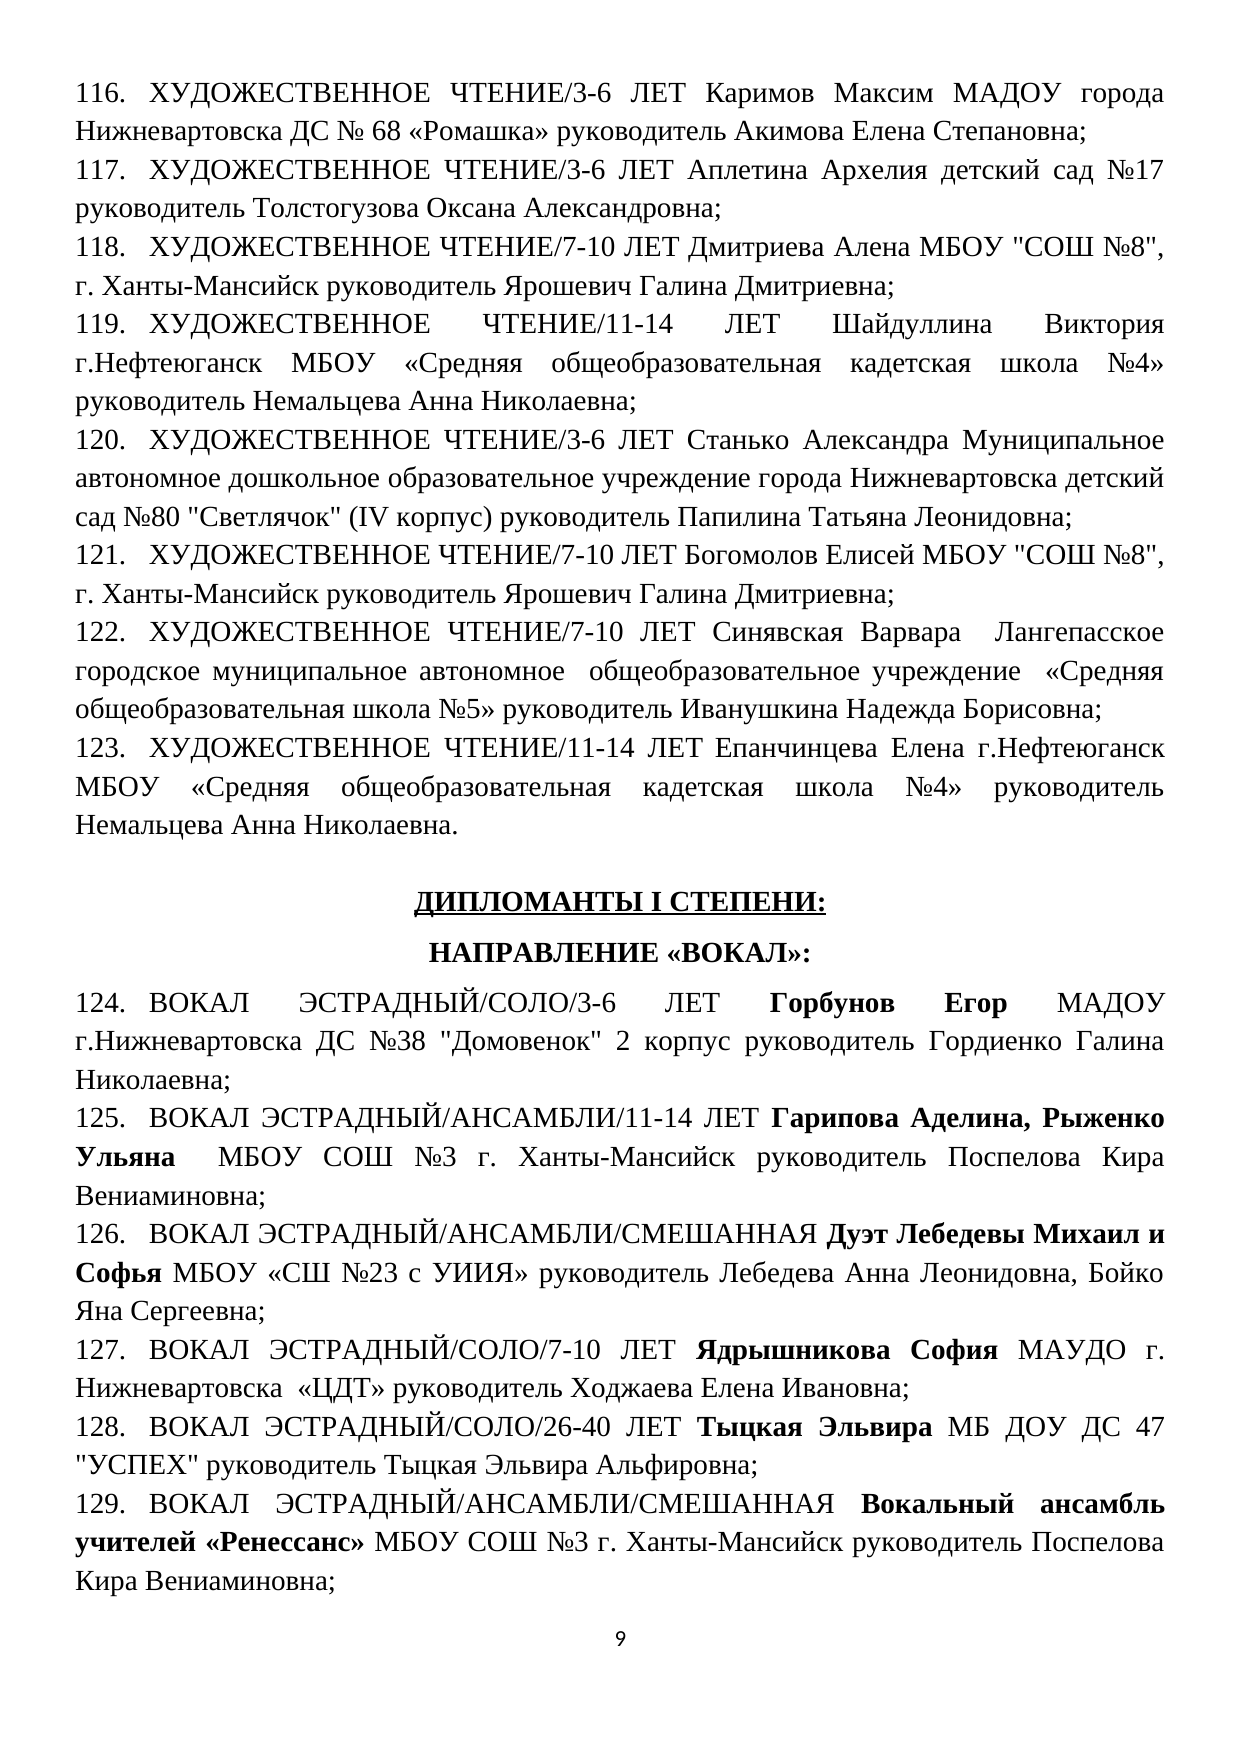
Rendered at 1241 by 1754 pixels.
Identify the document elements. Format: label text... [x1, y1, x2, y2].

list ВОКАЛ ЭСТРАДНЫЙ/АНСАМБЛИ/11-14 ЛЕТ Гарипова Аделина, Рыженко Ульяна МБОУ СОШ №3 г. Ханты-Мансийск руководитель Поспелова Кира Вениаминовна; [75, 1101, 1165, 1211]
list ХУДОЖЕСТВЕННОЕ ЧТЕНИЕ/7-10 ЛЕТ Дмитриева Алена МБОУ "СОШ №8", г. Ханты-Мансийск руководитель Ярошевич Галина Дмитриевна; [75, 229, 1165, 301]
list ВОКАЛ ЭСТРАДНЫЙ/АНСАМБЛИ/СМЕШАННАЯ Дуэт Лебедевы Михаил и Софья МБОУ «СШ №23 с УИИЯ» руководитель Лебедева Анна Леонидовна, Бойко Яна Сергеевна; [75, 1216, 1165, 1327]
list ВОКАЛ ЭСТРАДНЫЙ/СОЛО/26-40 ЛЕТ Тыцкая Эльвира МБ ДОУ ДС 47 "УСПЕХ" руководитель Тыцкая Эльвира Альфировна; [75, 1409, 1165, 1481]
list ДИПЛОМАНТЫ I СТЕПЕНИ: [75, 884, 1165, 918]
list ХУДОЖЕСТВЕННОЕ ЧТЕНИЕ/3-6 ЛЕТ Станько Александра Муниципальное автономное дошкольное образовательное учреждение города Нижневартовска детский сад №80 "Светлячок" (IV корпус) руководитель Папилина Татьяна Леонидовна; [75, 422, 1165, 532]
list ВОКАЛ ЭСТРАДНЫЙ/СОЛО/7-10 ЛЕТ Ядрышникова София МАУДО г. Нижневартовска «ЦДТ» руководитель Ходжаева Елена Ивановна; [75, 1332, 1165, 1404]
list ХУДОЖЕСТВЕННОЕ ЧТЕНИЕ/3-6 ЛЕТ Аплетина Архелия детский сад №17 руководитель Толстогузова Оксана Александровна; [75, 152, 1165, 224]
list ХУДОЖЕСТВЕННОЕ ЧТЕНИЕ/7-10 ЛЕТ Синявская Варвара Лангепасское городское муниципальное автономное общеобразовательное учреждение «Средняя общеобразовательная школа №5» руководитель Иванушкина Надежда Борисовна; [75, 614, 1165, 725]
list ВОКАЛ ЭСТРАДНЫЙ/АНСАМБЛИ/СМЕШАННАЯ Вокальный ансамбль учителей «Ренессанс» МБОУ СОШ №3 г. Ханты-Мансийск руководитель Поспелова Кира Вениаминовна; [75, 1486, 1165, 1597]
list ХУДОЖЕСТВЕННОЕ ЧТЕНИЕ/11-14 ЛЕТ Епанчинцева Елена г.Нефтеюганск МБОУ «Средняя общеобразовательная кадетская школа №4» руководитель Немальцева Анна Николаевна. [75, 730, 1165, 841]
list ХУДОЖЕСТВЕННОЕ ЧТЕНИЕ/7-10 ЛЕТ Богомолов Елисей МБОУ "СОШ №8", г. Ханты-Мансийск руководитель Ярошевич Галина Дмитриевна; [75, 537, 1165, 609]
list ВОКАЛ ЭСТРАДНЫЙ/СОЛО/3-6 ЛЕТ Горбунов Егор МАДОУ г.Нижневартовска ДС №38 "Домовенок" 2 корпус руководитель Гордиенко Галина Николаевна; [75, 985, 1165, 1096]
text НАПРАВЛЕНИЕ «ВОКАЛ»: [75, 935, 1165, 968]
list ХУДОЖЕСТВЕННОЕ ЧТЕНИЕ/3-6 ЛЕТ Каримов Максим МАДОУ города Нижневартовска ДС № 68 «Ромашка» руководитель Акимова Елена Степановна; [75, 75, 1165, 147]
list ХУДОЖЕСТВЕННОЕ ЧТЕНИЕ/11-14 ЛЕТ Шайдуллина Виктория г.Нефтеюганск МБОУ «Средняя общеобразовательная кадетская школа №4» руководитель Немальцева Анна Николаевна; [75, 306, 1165, 417]
